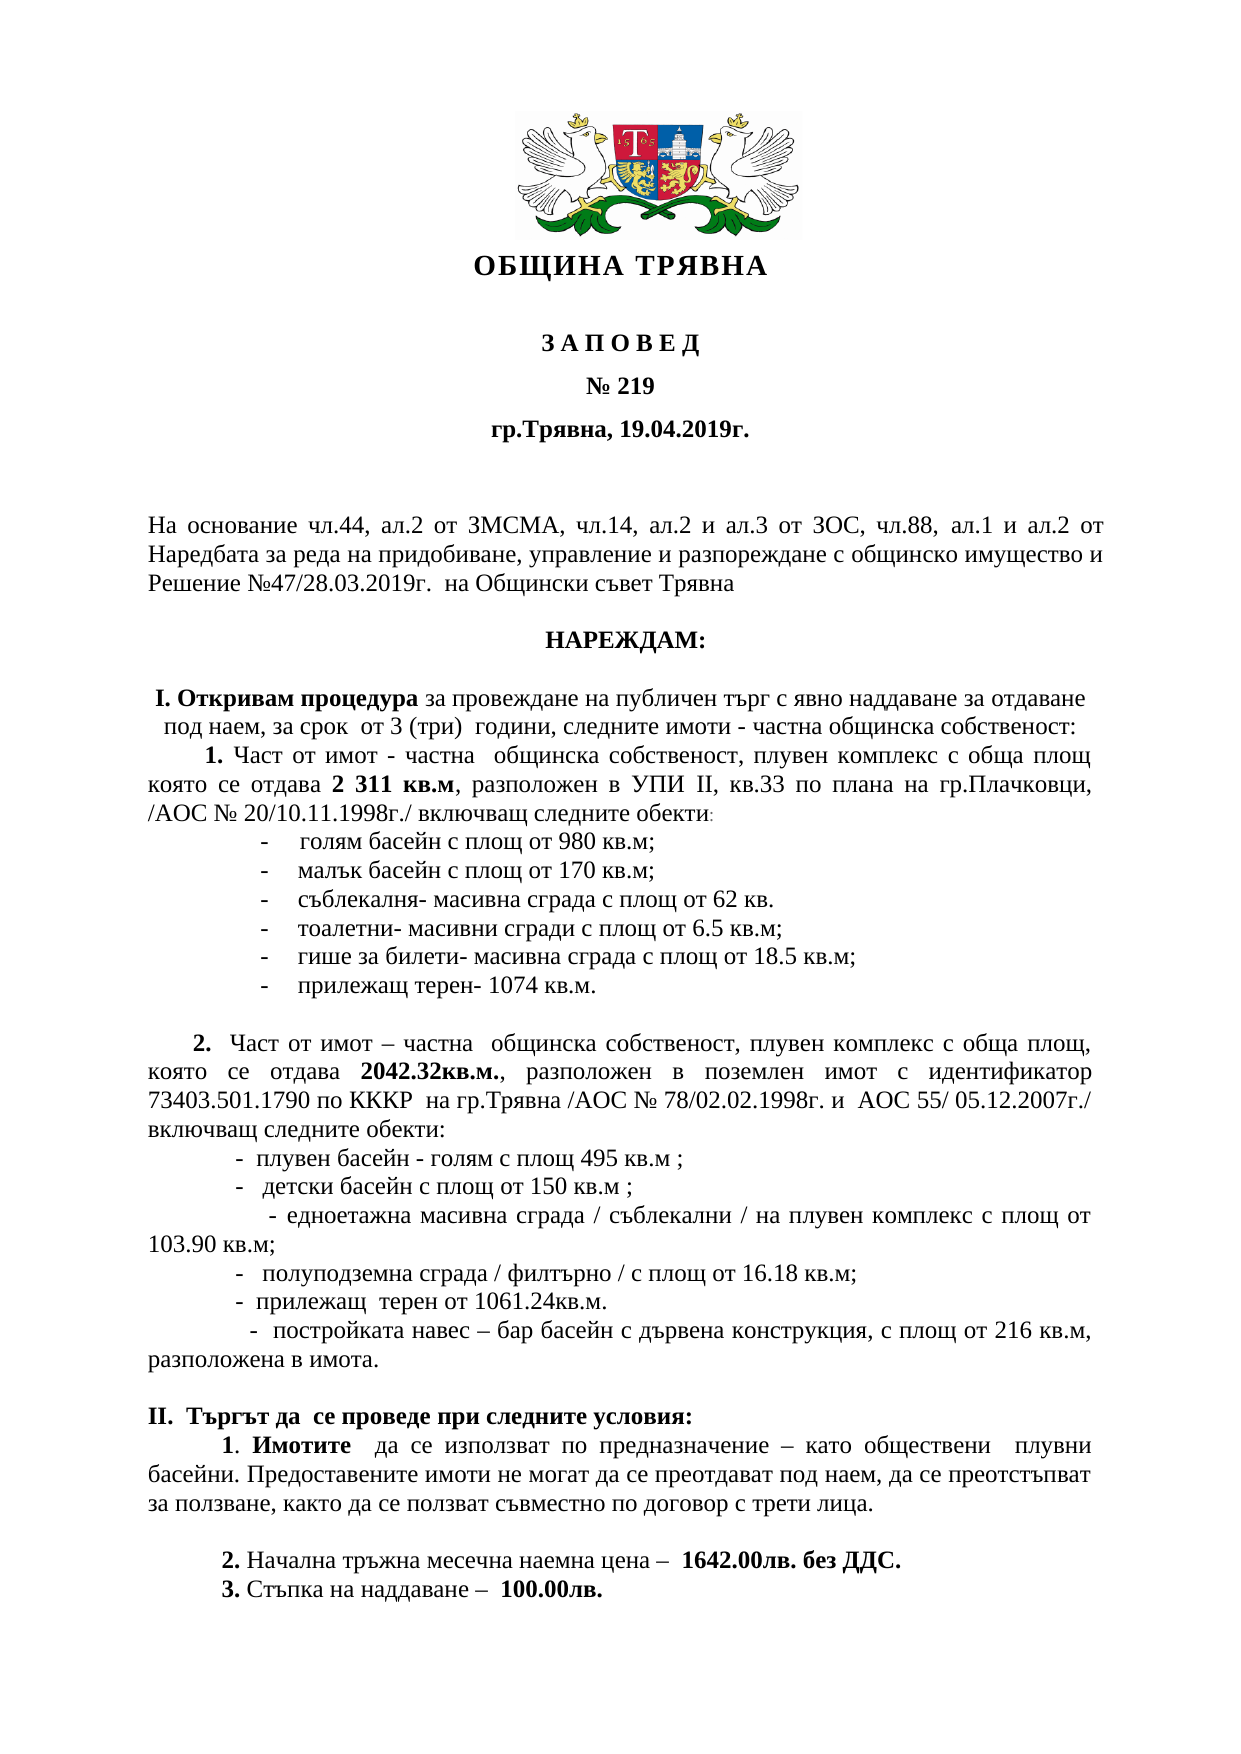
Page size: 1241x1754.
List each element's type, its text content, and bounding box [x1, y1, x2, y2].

text ІІ. Търгът да се проведе при следните условия: [148, 1401, 1104, 1430]
list прилежащ терен- 1074 кв.м. [260, 970, 1093, 999]
list тоалетни- масивни сгради с площ от 6.5 кв.м; [260, 913, 1093, 941]
text 2. Част от имот – частна общинска собственост, плувен комплекс с обща площ, която се отдава 2042.32кв.м., разположен в поземлен имот с идентификатор 73403.501.1790 по КККР на гр.Трявна /АОС № 78/02.02.1998г. и АОС 55/ 05.12.2007г./ включващ следните обекти: [148, 1028, 1093, 1143]
text - едноетажна масивна сграда / съблекални / на плувен комплекс с площ от 103.90 кв.м; [148, 1200, 1093, 1258]
list съблекалня- масивна сграда с площ от 62 кв. [260, 884, 1093, 913]
text 3. Стъпка на наддаване – 100.00лв. [148, 1574, 1093, 1603]
text І. Откривам процедура за провеждане на публичен търг с явно наддаване за отдаване под наем, за срок от 3 (три) години, следните имоти - частна общинска собственост: [148, 683, 1093, 740]
text - плувен басейн - голям с площ 495 кв.м ; [148, 1143, 1093, 1171]
text № 219 [148, 371, 1093, 400]
text - прилежащ терен от 1061.24кв.м. [148, 1286, 1093, 1315]
text 1. Част от имот - частна общинска собственост, плувен комплекс с обща площ която се отдава 2 311 кв.м, разположен в УПИ II, кв.33 по плана на гр.Плачковци, /АОС № 20/10.11.1998г./ включващ следните обекти: [148, 740, 1093, 826]
subtitle НАРЕЖДАМ: [148, 625, 1104, 654]
text - детски басейн с площ от 150 кв.м ; [148, 1171, 1093, 1200]
text - постройката навес – бар басейн с дървена конструкция, с площ от 216 кв.м, разположена в имота. [148, 1315, 1093, 1373]
subtitle На основание чл.44, ал.2 от ЗМСМА, чл.14, ал.2 и ал.3 от ЗОС, чл.88, ал.1 и ал.2 от Наредбата за реда на придобиване, управление и разпореждане с общинско имущество и Решение №47/28.03.2019г. на Общински съвет Трявна [148, 510, 1104, 596]
list гише за билети- масивна сграда с площ от 18.5 кв.м; [260, 941, 1093, 970]
text 2. Начална тръжна месечна наемна цена – 1642.00лв. без ДДС. [148, 1545, 1093, 1574]
list малък басейн с площ от 170 кв.м; [260, 855, 1093, 884]
text - голям басейн с площ от 980 кв.м; [148, 826, 1093, 855]
text 1. Имотите да се използват по предназначение – като обществени плувни басейни. Предоставените имоти не могат да се преотдават под наем, да се преотстъпват за ползване, както да се ползват съвместно по договор с трети лица. [148, 1430, 1093, 1516]
text З А П О В Е Д [148, 328, 1093, 357]
picture [514, 111, 803, 240]
text - полуподземна сграда / филтърно / с площ от 16.18 кв.м; [148, 1258, 1093, 1286]
text гр.Трявна, 19.04.2019г. [148, 414, 1093, 443]
